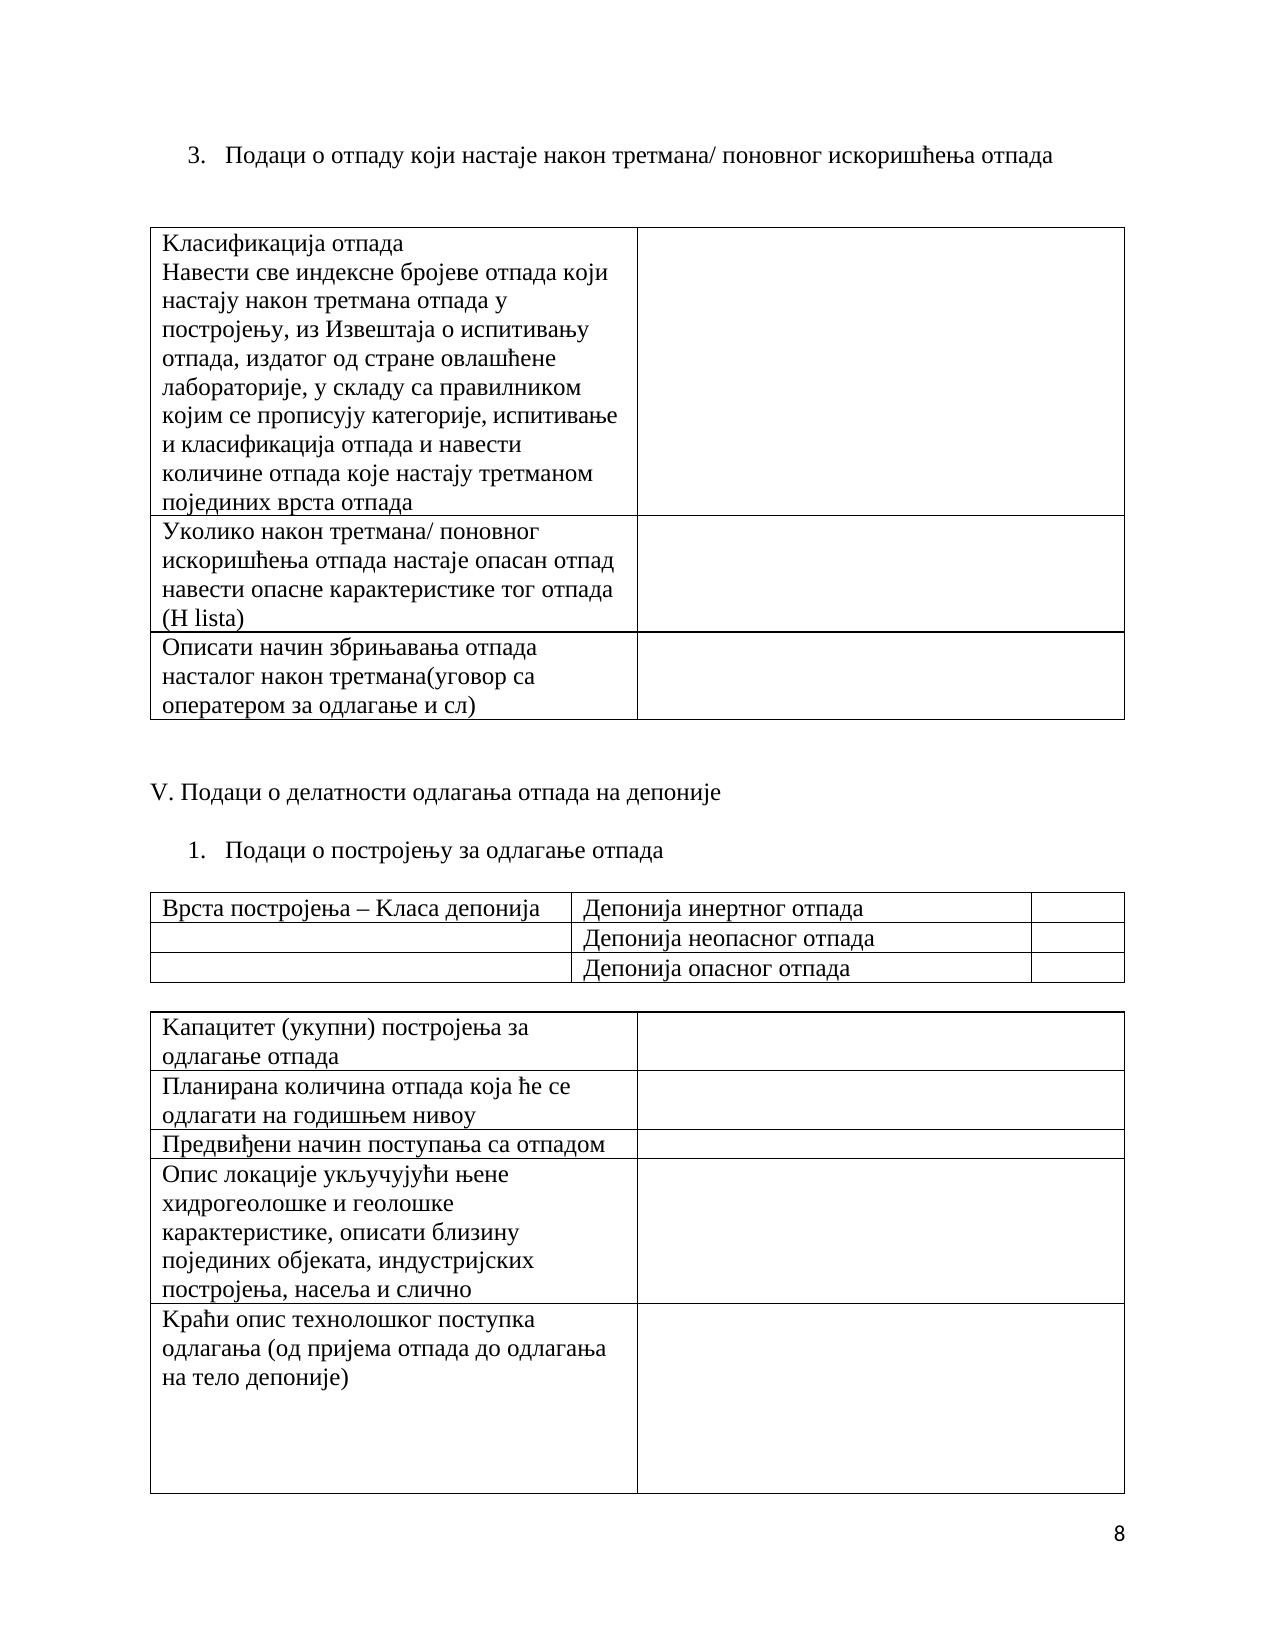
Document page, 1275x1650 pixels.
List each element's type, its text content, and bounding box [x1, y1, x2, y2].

table_cell Депонија опасног отпада [572, 953, 1031, 982]
table_cell Депонија неопасног отпада [572, 923, 1031, 952]
table_header Депонија инертног отпада [572, 893, 1031, 922]
table_cell [1032, 923, 1124, 952]
table_header [1032, 893, 1124, 922]
table_cell Уколико након третмана/ поновног искоришћења отпада настаје опасан отпад навести опасне карактеристике тог отпада (H lista) [151, 516, 637, 631]
table_cell [638, 1130, 1124, 1158]
table_cell [151, 953, 571, 982]
table_cell [1032, 953, 1124, 982]
table_header Kласификација отпада Навести све индексне бројеве отпада који настају након третмана отпада у постројењу, из Извештаја о испитивању отпада, издатог од стране овлашћене лабораторије, у складу са правилником којим се прописују категорије, испитивање и класификација отпада и навести количине отпада које настају третманом појединих врста отпада [151, 228, 637, 515]
table_cell Предвиђени начин поступања са отпадом [151, 1130, 637, 1158]
table_cell [151, 923, 571, 952]
text V. Подаци о делатности одлагања отпада на депоније [150, 777, 1125, 806]
table_cell Опис локације укључујући њене хидрогеолошке и геолошке карактеристике, описати близину појединих објеката, индустријских постројења, насеља и слично [151, 1159, 637, 1303]
table_header [638, 228, 1124, 515]
list Подаци о отпаду који настаје након третмана/ поновног искоришћења отпада [187, 141, 1125, 169]
table_cell Описати начин збрињавања отпада насталог након третмана(уговор са оператером за одлагање и сл) [151, 633, 637, 719]
table_cell [638, 633, 1124, 719]
table_header [638, 1013, 1124, 1070]
table_cell [638, 1159, 1124, 1303]
table_header Врста постројења – Kласа депонија [151, 893, 571, 922]
list Подаци о постројењу за одлагање отпада [187, 835, 1125, 863]
table_header Kапацитет (укупни) постројења за одлагање отпада [151, 1013, 637, 1070]
table_cell [638, 516, 1124, 631]
table_cell Kраћи опис технолошког поступка одлагања (од пријема отпада до одлагања на тело депоније) [151, 1304, 637, 1492]
table_cell [638, 1304, 1124, 1492]
table_cell [638, 1071, 1124, 1128]
table_cell Планирана количина отпада која ће се одлагати на годишњем нивоу [151, 1071, 637, 1128]
